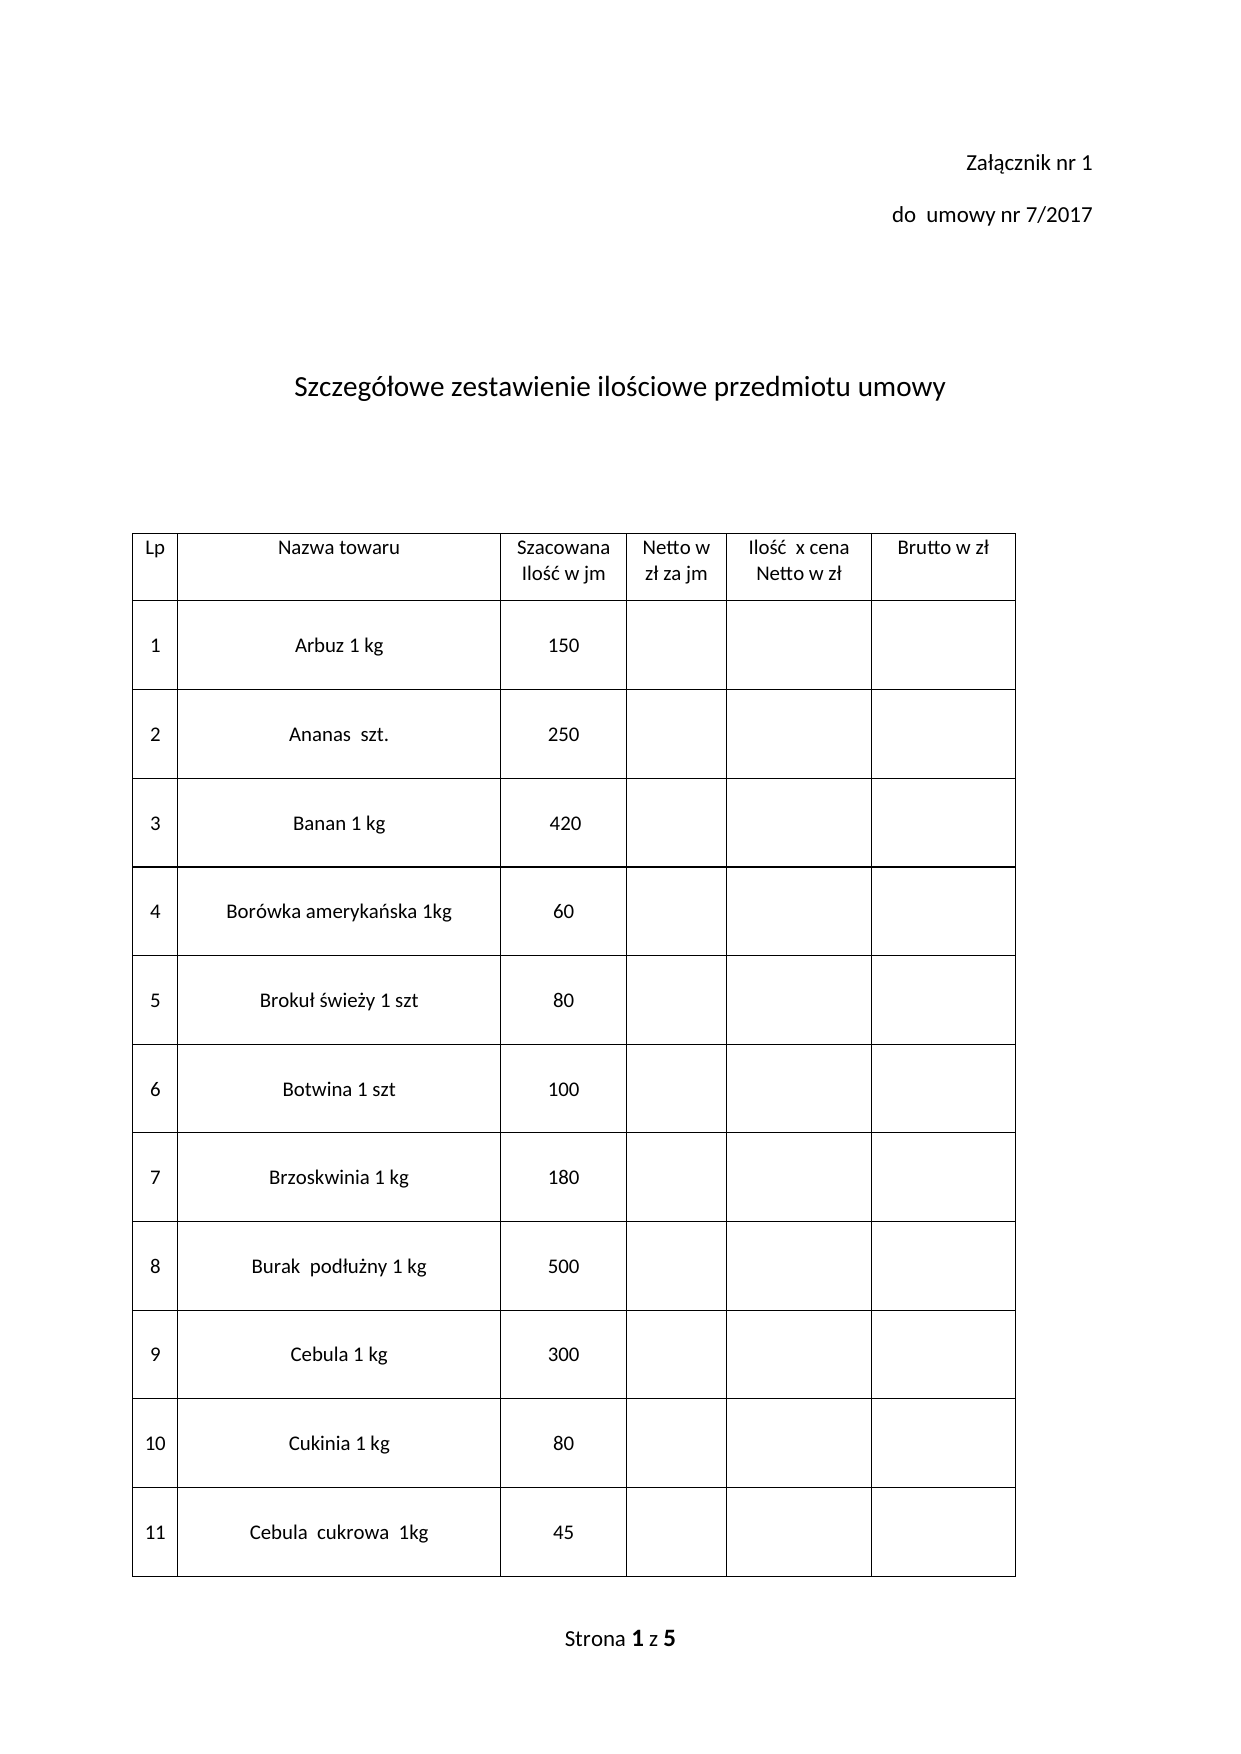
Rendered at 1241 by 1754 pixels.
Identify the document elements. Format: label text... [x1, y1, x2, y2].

table_cell [727, 1133, 871, 1221]
table_cell Borówka amerykańska 1kg [178, 868, 500, 955]
table_cell [627, 1399, 726, 1487]
table_cell 60 [501, 868, 626, 955]
table_cell 150 [501, 601, 626, 689]
table_cell 45 [501, 1488, 626, 1576]
table_cell [872, 1399, 1015, 1487]
table_cell [872, 779, 1015, 866]
table_header Ilość x cena Netto w zł [727, 534, 871, 600]
table_cell [872, 690, 1015, 778]
table_cell [627, 601, 726, 689]
table_cell [872, 1222, 1015, 1309]
table_cell [872, 868, 1015, 955]
table_cell 4 [133, 868, 177, 955]
table_cell Botwina 1 szt [178, 1045, 500, 1132]
table_cell [872, 601, 1015, 689]
table_cell [627, 1045, 726, 1132]
table_cell [627, 956, 726, 1044]
table_cell [627, 690, 726, 778]
table_cell [627, 1133, 726, 1221]
table_cell 250 [501, 690, 626, 778]
table_cell 10 [133, 1399, 177, 1487]
table_cell [872, 1045, 1015, 1132]
table_cell [727, 690, 871, 778]
table_cell 500 [501, 1222, 626, 1309]
table_cell 5 [133, 956, 177, 1044]
table_cell Burak podłużny 1 kg [178, 1222, 500, 1309]
text do umowy nr 7/2017 [148, 201, 1093, 229]
table_cell [627, 1488, 726, 1576]
table_cell Cukinia 1 kg [178, 1399, 500, 1487]
table_cell Arbuz 1 kg [178, 601, 500, 689]
table_cell 1 [133, 601, 177, 689]
table_cell 300 [501, 1311, 626, 1398]
table_cell Banan 1 kg [178, 779, 500, 866]
text Szczegółowe zestawienie ilościowe przedmiotu umowy [148, 368, 1093, 404]
table_cell 180 [501, 1133, 626, 1221]
table_cell 9 [133, 1311, 177, 1398]
table_cell [727, 1222, 871, 1309]
table_cell [872, 1311, 1015, 1398]
table_header Nazwa towaru [178, 534, 500, 600]
table_cell [727, 1488, 871, 1576]
table_cell Ananas szt. [178, 690, 500, 778]
table_cell Cebula cukrowa 1kg [178, 1488, 500, 1576]
table_cell [727, 1399, 871, 1487]
table_cell [727, 779, 871, 866]
table_cell [727, 868, 871, 955]
table_header Brutto w zł [872, 534, 1015, 600]
table_cell 420 [501, 779, 626, 866]
table_header Szacowana Ilość w jm [501, 534, 626, 600]
table_cell Brokuł świeży 1 szt [178, 956, 500, 1044]
table_cell 80 [501, 1399, 626, 1487]
table_cell [627, 868, 726, 955]
table_cell 3 [133, 779, 177, 866]
table_cell 2 [133, 690, 177, 778]
table_cell Brzoskwinia 1 kg [178, 1133, 500, 1221]
table_cell 8 [133, 1222, 177, 1309]
text Załącznik nr 1 [148, 148, 1093, 176]
table_cell [627, 1311, 726, 1398]
table_cell 11 [133, 1488, 177, 1576]
table_header Lp [133, 534, 177, 600]
table_cell 7 [133, 1133, 177, 1221]
table_cell Cebula 1 kg [178, 1311, 500, 1398]
table_cell [727, 1045, 871, 1132]
table_cell [727, 956, 871, 1044]
table_cell [872, 1488, 1015, 1576]
table_cell [727, 601, 871, 689]
table_cell [627, 779, 726, 866]
table_cell 80 [501, 956, 626, 1044]
table_cell [872, 1133, 1015, 1221]
table_cell 100 [501, 1045, 626, 1132]
table_cell [627, 1222, 726, 1309]
table_header Netto w zł za jm [627, 534, 726, 600]
table_cell 6 [133, 1045, 177, 1132]
table_cell [727, 1311, 871, 1398]
table_cell [872, 956, 1015, 1044]
